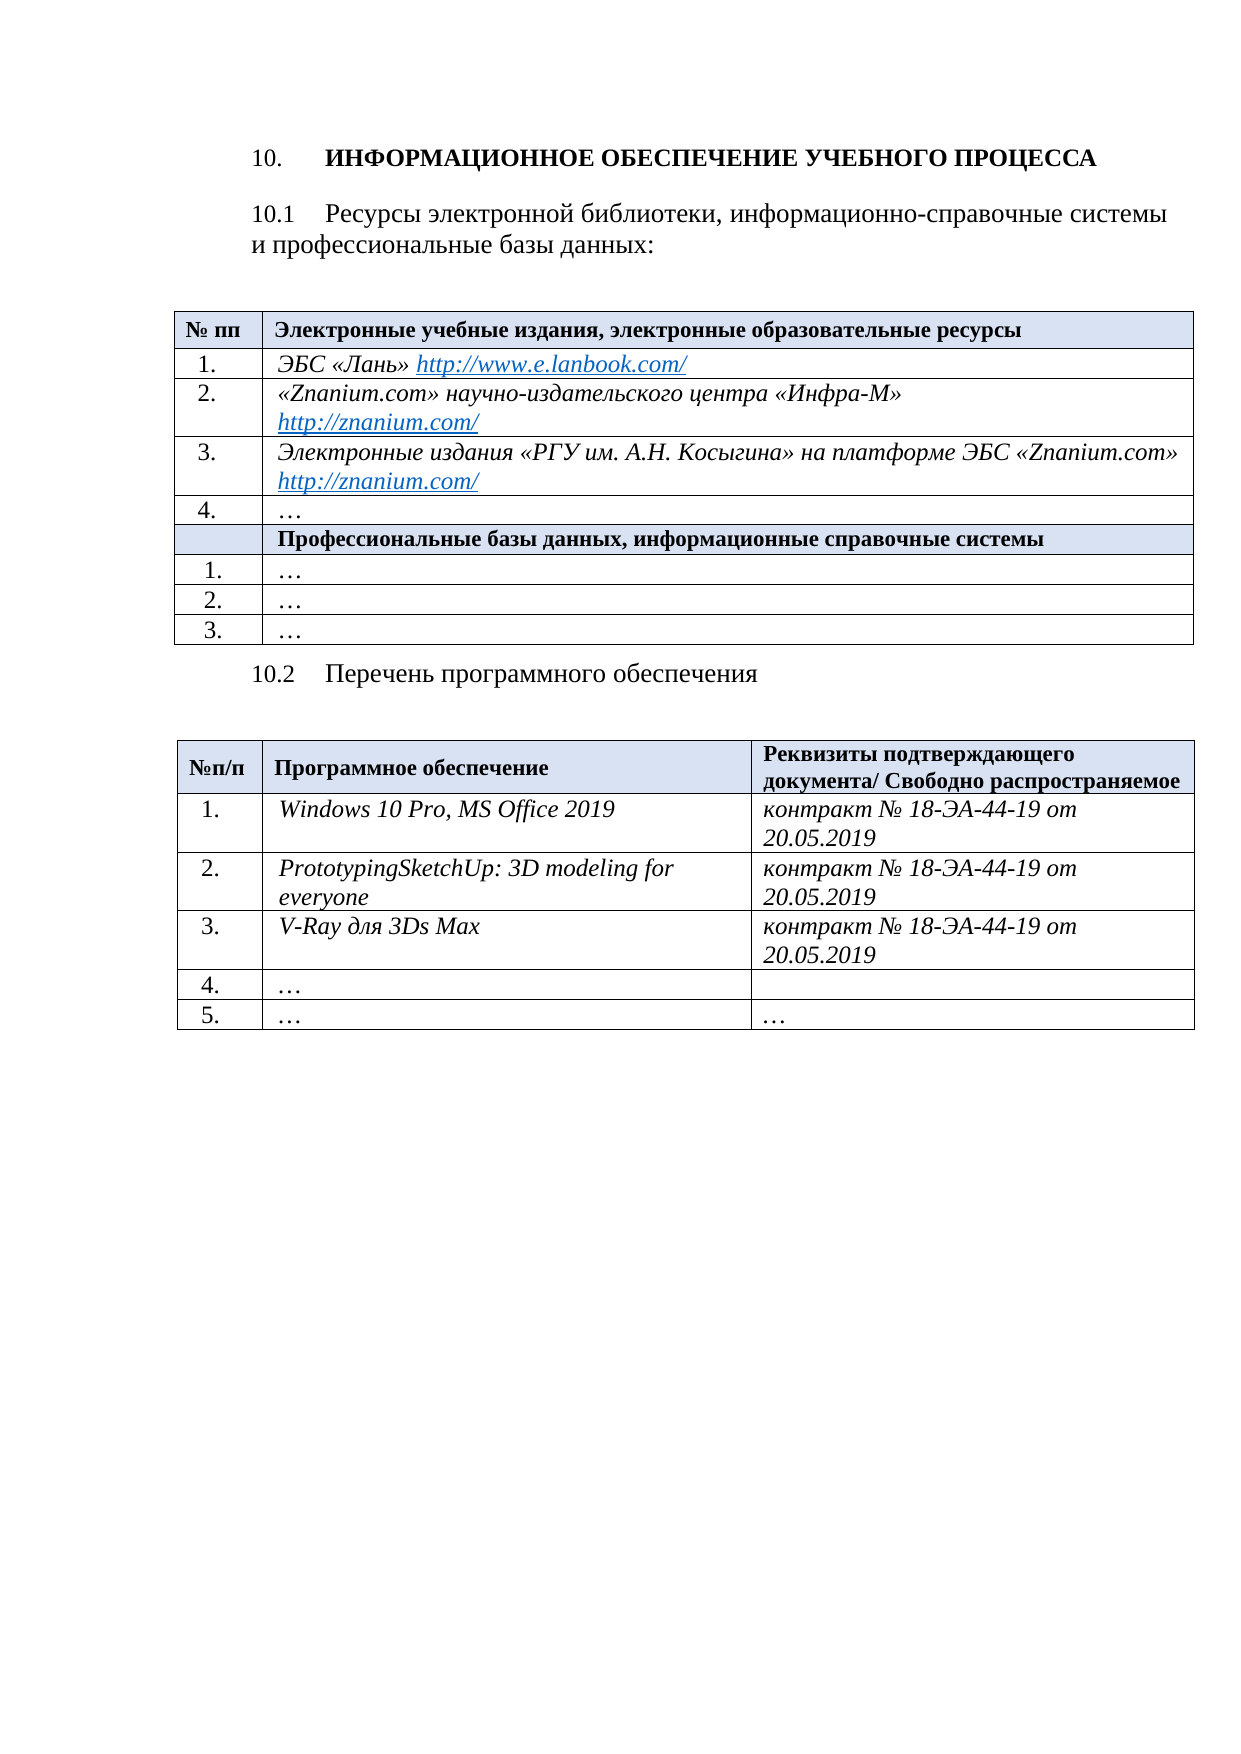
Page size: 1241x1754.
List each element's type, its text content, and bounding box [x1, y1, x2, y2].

table_header Реквизиты подтверждающего документа/ Свободно распространяемое [752, 741, 1194, 793]
table_cell контракт № 18-ЭА-44-19 от 20.05.2019 [752, 853, 1194, 910]
table_cell … [263, 585, 1193, 614]
subtitle ИНФОРМАЦИОННОЕ ОБЕСПЕЧЕНИЕ УЧЕБНОГО ПРОЦЕССА [251, 143, 1181, 172]
table_cell [178, 1000, 262, 1028]
table_cell контракт № 18-ЭА-44-19 от 20.05.2019 [752, 911, 1194, 969]
table_cell PrototypingSketchUp: 3D modeling for everyone [263, 853, 751, 910]
table_cell [175, 525, 262, 554]
table_cell Электронные издания «РГУ им. А.Н. Косыгина» на платформе ЭБС «Znanium.com» http://znanium.com/ [263, 437, 1193, 494]
table_cell [178, 911, 262, 969]
table_cell [175, 496, 262, 524]
table_cell … [752, 1000, 1194, 1028]
table_cell [175, 555, 262, 584]
table_cell [178, 794, 262, 852]
table_cell ЭБС «Лань» http://www.e.lanbook.com/ [263, 349, 1193, 377]
table_cell [178, 970, 262, 999]
table_cell [175, 349, 262, 377]
subtitle Ресурсы электронной библиотеки, информационно-справочные системы и профессиональные базы данных: [251, 197, 1181, 259]
table_cell Windows 10 Pro, MS Office 2019 [263, 794, 751, 852]
table_cell … [263, 1000, 751, 1028]
table_header Программное обеспечение [263, 741, 751, 793]
table_cell … [263, 555, 1193, 584]
table_header №п/п [178, 741, 262, 793]
table_cell … [263, 970, 751, 999]
table_cell … [263, 496, 1193, 524]
table_cell «Znanium.com» научно-издательского центра «Инфра-М» http://znanium.com/ [263, 379, 1193, 436]
table_cell контракт № 18-ЭА-44-19 от 20.05.2019 [752, 794, 1194, 852]
table_cell V-Ray для 3Ds Max [263, 911, 751, 969]
subtitle Перечень программного обеспечения [251, 657, 1181, 688]
table_cell [752, 970, 1194, 999]
table_cell [175, 585, 262, 614]
table_cell [178, 853, 262, 910]
table_header Электронные учебные издания, электронные образовательные ресурсы [263, 312, 1193, 348]
table_cell … [263, 615, 1193, 643]
table_cell [175, 437, 262, 494]
table_cell Профессиональные базы данных, информационные справочные системы [263, 525, 1193, 554]
table_cell [175, 379, 262, 436]
table_header № пп [175, 312, 262, 348]
table_cell [175, 615, 262, 643]
